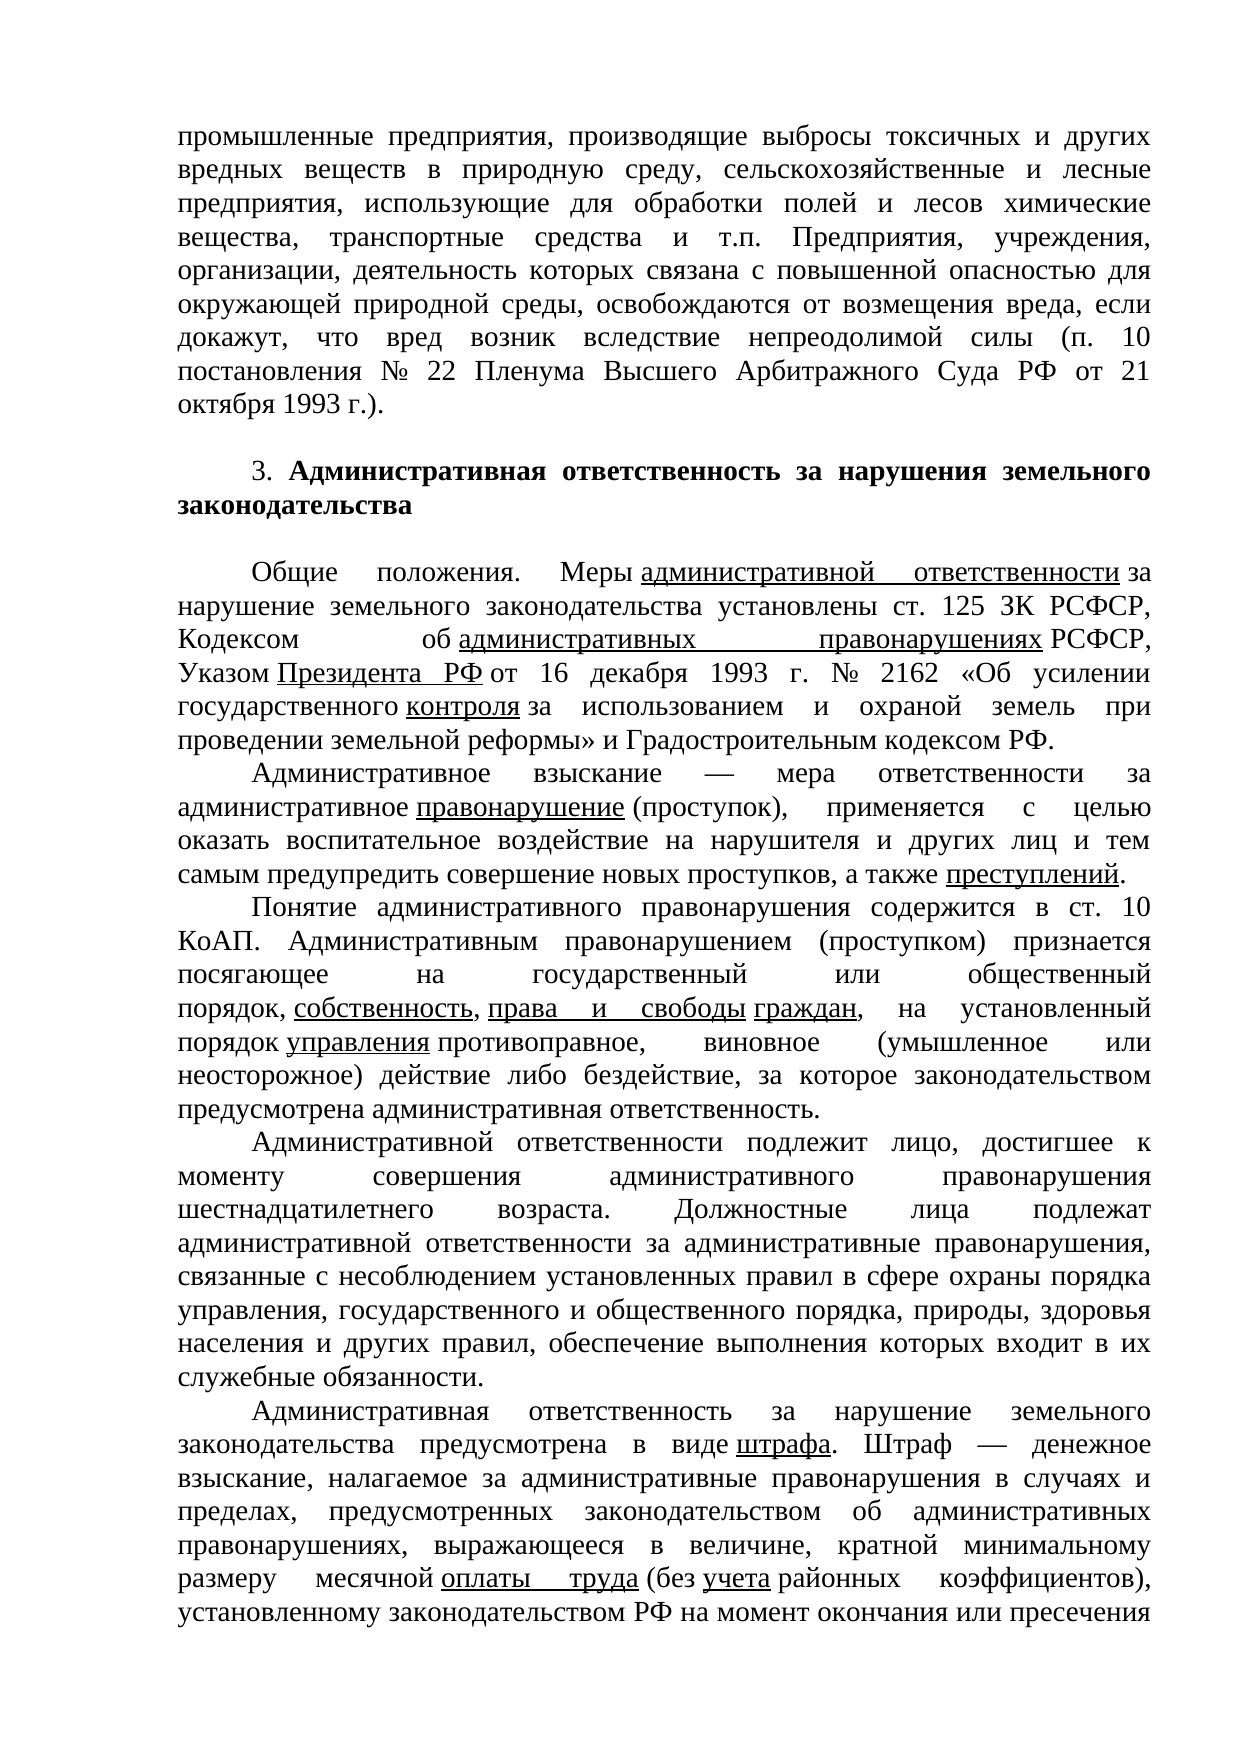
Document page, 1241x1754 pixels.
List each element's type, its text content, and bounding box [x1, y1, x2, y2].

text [177, 1393, 1152, 1627]
text Понятие административного правонарушения содержится в ст. 10 КоАП. Административным правонарушением (проступком) признается посягающее на государственный или общественный порядок, собственность, права и свободы граждан, на установленный порядок управления противоправное, виновное (умышленное или неосторожное) действие либо бездействие, за которое законодательством предусмотрена административная ответственность. [177, 889, 1152, 1124]
text Общие положения. Меры административной ответственности за нарушение земельного законодательства установлены ст. 125 ЗК РСФСР, Кодексом об административных правонарушениях РСФСР, Указом Президента РФ от 16 декабря 1993 г. № 2162 «Об усилении государственного контроля за использованием и охраной земель при проведении земельной реформы» и Градостроительным кодексом РФ. [177, 554, 1152, 755]
text 3. Административная ответственность за нарушения земельного законодательства [177, 453, 1152, 521]
text Административное взыскание — мера ответственности за административное правонарушение (проступок), применяется с целью оказать воспитательное воздействие на нарушителя и других лиц и тем самым предупредить совершение новых проступков, а также преступлений. [177, 755, 1152, 889]
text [177, 118, 1152, 420]
text Административной ответственности подлежит лицо, достигшее к моменту совершения административного правонарушения шестнадцатилетнего возраста. Должностные лица подлежат административной ответственности за административные правонарушения, связанные с несоблюдением установленных правил в сфере охраны порядка управления, государственного и общественного порядка, природы, здоровья населения и других правил, обеспечение выполнения которых входит в их служебные обязанности. [177, 1124, 1152, 1393]
